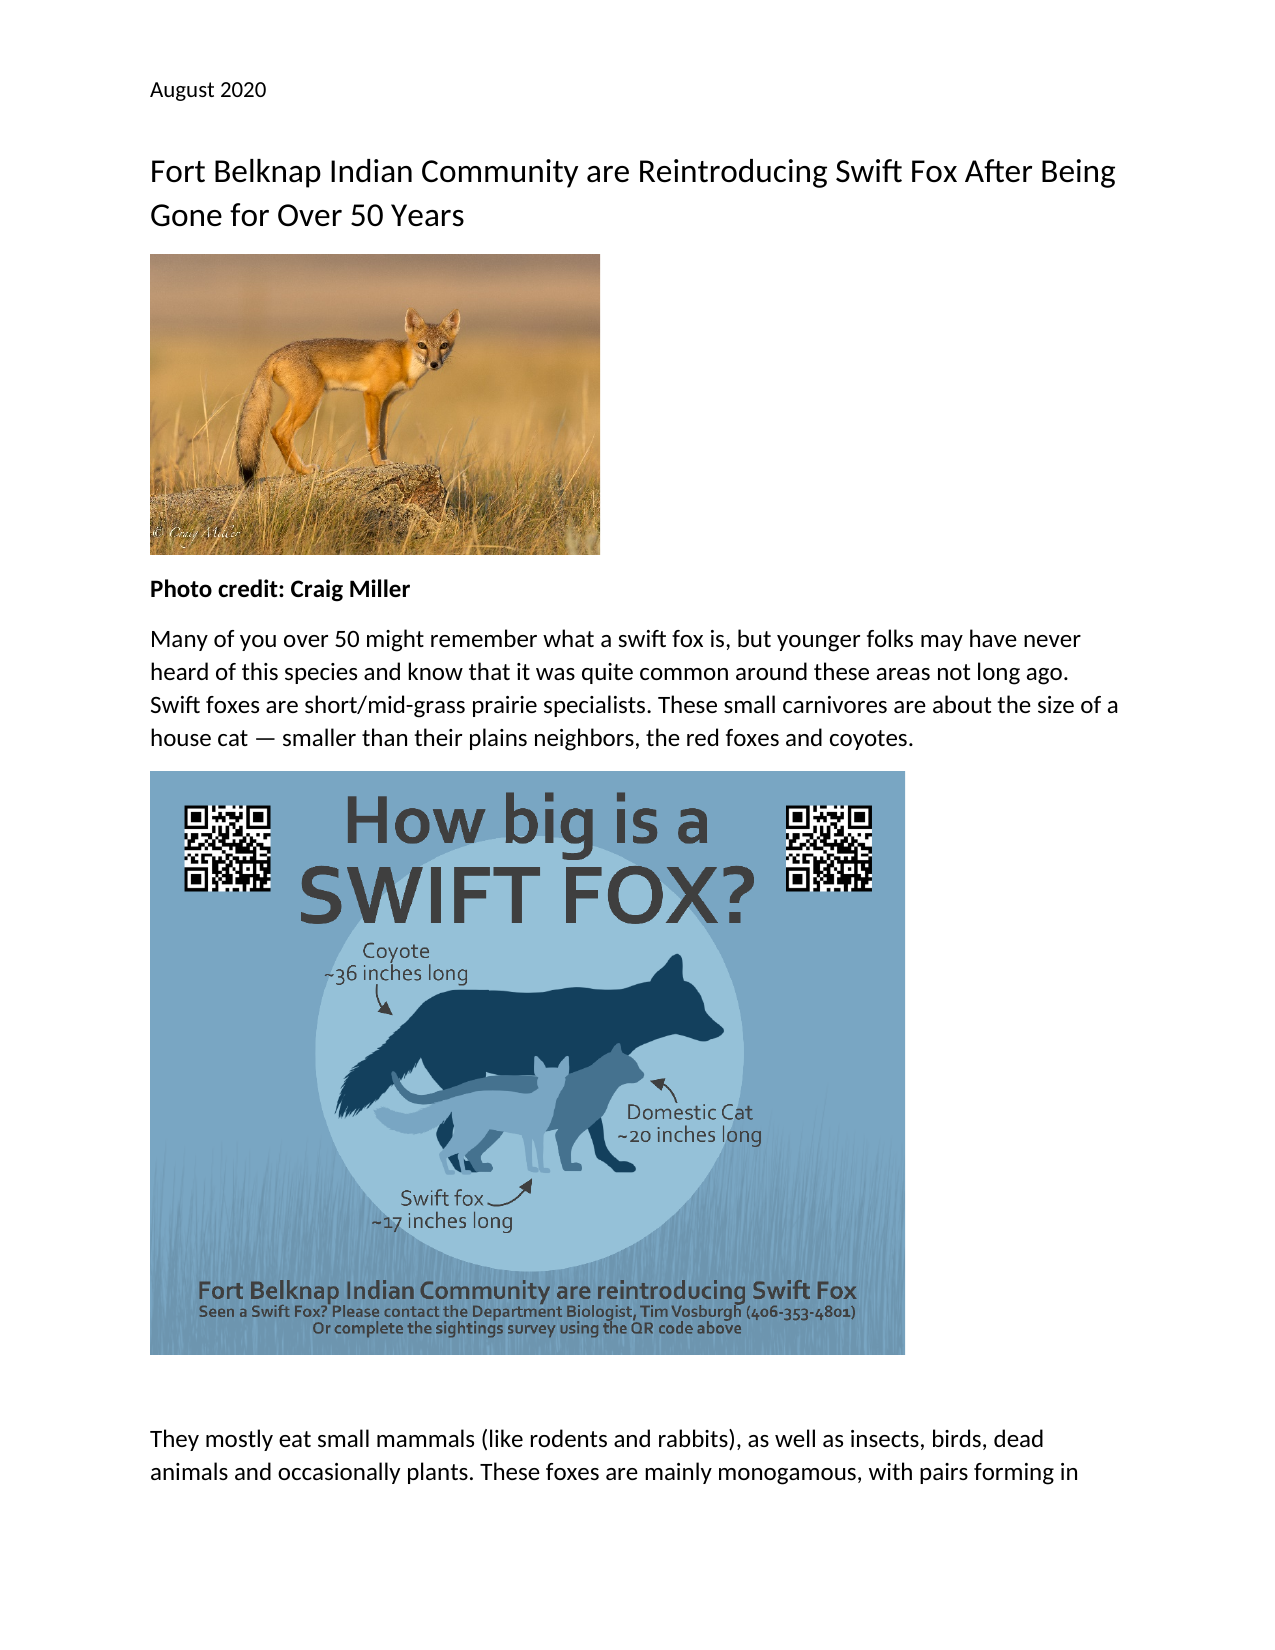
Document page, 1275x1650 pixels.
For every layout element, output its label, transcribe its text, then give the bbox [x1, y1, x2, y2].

text Many of you over 50 might remember what a swift fox is, but younger folks may have never heard of this species and know that it was quite common around these areas not long ago. Swift foxes are short/mid-grass prairie specialists. These small carnivores are about the size of a house cat — smaller than their plains neighbors, the red foxes and coyotes. [150, 623, 1125, 752]
text Fort Belknap Indian Community are Reintroducing Swift Fox After Being Gone for Over 50 Years [150, 150, 1125, 235]
picture [150, 254, 600, 555]
picture [150, 771, 905, 1355]
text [150, 1423, 1125, 1487]
text Photo credit: Craig Miller [150, 573, 1125, 604]
